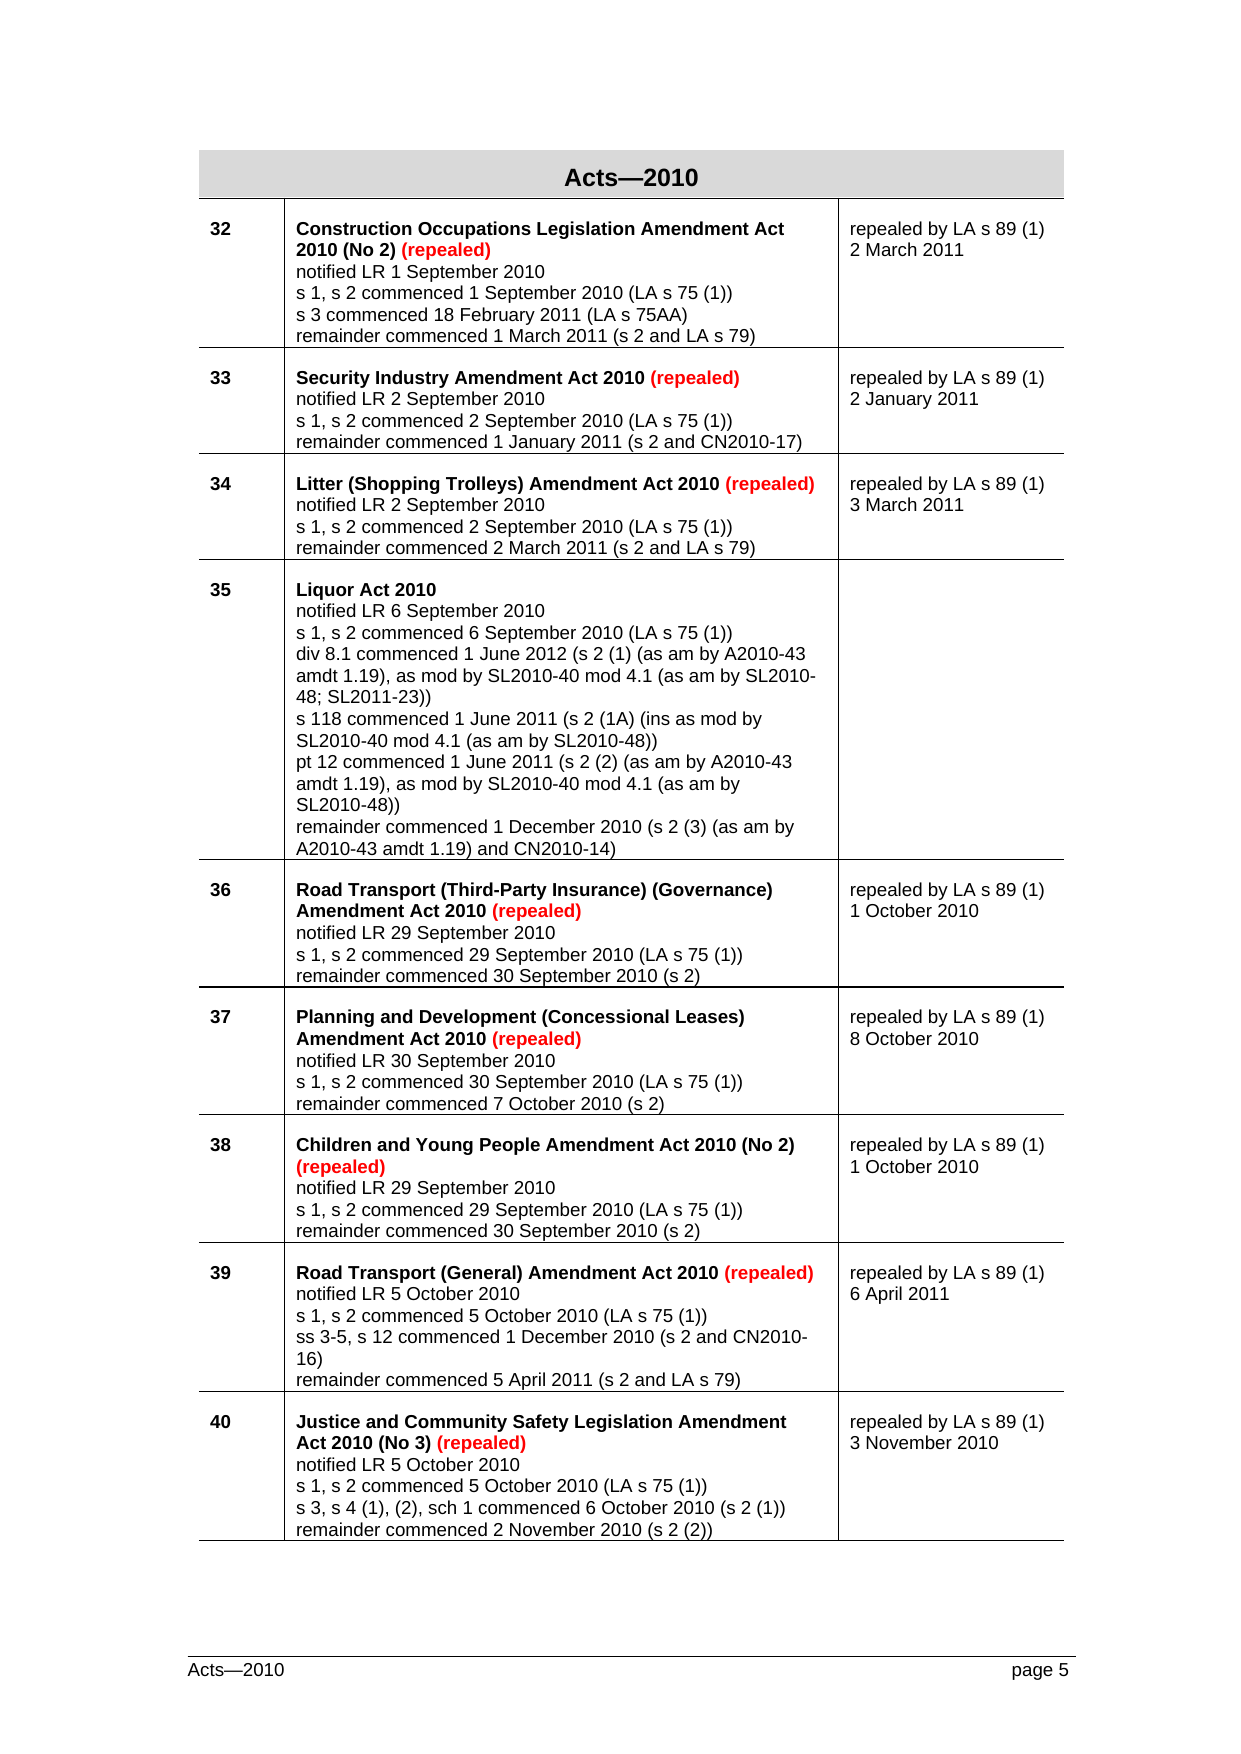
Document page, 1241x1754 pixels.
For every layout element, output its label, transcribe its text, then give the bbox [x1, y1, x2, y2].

table_cell Planning and Development (Concessional Leases) Amendment Act 2010 (repealed) notified LR 30 September 2010 s 1, s 2 commenced 30 September 2010 (LA s 75 (1)) remainder commenced 7 October 2010 (s 2) [285, 988, 838, 1114]
table_cell repealed by LA s 89 (1) 1 October 2010 [839, 860, 1064, 986]
table_cell 38 [199, 1115, 284, 1242]
table_cell repealed by LA s 89 (1) 6 April 2011 [839, 1243, 1064, 1391]
table_cell 32 [199, 199, 284, 347]
table_cell Litter (Shopping Trolleys) Amendment Act 2010 (repealed) notified LR 2 September 2010 s 1, s 2 commenced 2 September 2010 (LA s 75 (1)) remainder commenced 2 March 2011 (s 2 and LA s 79) [285, 454, 838, 559]
table_cell repealed by LA s 89 (1) 1 October 2010 [839, 1115, 1064, 1242]
table_cell Children and Young People Amendment Act 2010 (No 2) (repealed) notified LR 29 September 2010 s 1, s 2 commenced 29 September 2010 (LA s 75 (1)) remainder commenced 30 September 2010 (s 2) [285, 1115, 838, 1242]
table_cell repealed by LA s 89 (1) 2 January 2011 [839, 348, 1064, 453]
table_cell 37 [199, 988, 284, 1114]
table_cell 35 [199, 560, 284, 859]
table_cell repealed by LA s 89 (1) 2 March 2011 [839, 199, 1064, 347]
table_cell Justice and Community Safety Legislation Amendment Act 2010 (No 3) (repealed) notified LR 5 October 2010 s 1, s 2 commenced 5 October 2010 (LA s 75 (1)) s 3, s 4 (1), (2), sch 1 commenced 6 October 2010 (s 2 (1)) remainder commenced 2 November 2010 (s 2 (2)) [285, 1392, 838, 1540]
table_cell repealed by LA s 89 (1) 3 March 2011 [839, 454, 1064, 559]
table_cell 34 [199, 454, 284, 559]
table_cell Road Transport (General) Amendment Act 2010 (repealed) notified LR 5 October 2010 s 1, s 2 commenced 5 October 2010 (LA s 75 (1)) ss 3-5, s 12 commenced 1 December 2010 (s 2 and CN2010-16) remainder commenced 5 April 2011 (s 2 and LA s 79) [285, 1243, 838, 1391]
table_cell 40 [199, 1392, 284, 1540]
table_cell Road Transport (Third-Party Insurance) (Governance) Amendment Act 2010 (repealed) notified LR 29 September 2010 s 1, s 2 commenced 29 September 2010 (LA s 75 (1)) remainder commenced 30 September 2010 (s 2) [285, 860, 838, 986]
table_cell repealed by LA s 89 (1) 3 November 2010 [839, 1392, 1064, 1540]
table_cell 36 [199, 860, 284, 986]
table_header Acts—2010 [199, 150, 1064, 197]
table_cell 39 [199, 1243, 284, 1391]
table_cell Construction Occupations Legislation Amendment Act 2010 (No 2) (repealed) notified LR 1 September 2010 s 1, s 2 commenced 1 September 2010 (LA s 75 (1)) s 3 commenced 18 February 2011 (LA s 75AA) remainder commenced 1 March 2011 (s 2 and LA s 79) [285, 199, 838, 347]
table_cell 33 [199, 348, 284, 453]
table_cell [839, 560, 1064, 859]
table_cell Security Industry Amendment Act 2010 (repealed) notified LR 2 September 2010 s 1, s 2 commenced 2 September 2010 (LA s 75 (1)) remainder commenced 1 January 2011 (s 2 and CN2010-17) [285, 348, 838, 453]
table_cell repealed by LA s 89 (1) 8 October 2010 [839, 988, 1064, 1114]
table_cell Liquor Act 2010 notified LR 6 September 2010 s 1, s 2 commenced 6 September 2010 (LA s 75 (1)) div 8.1 commenced 1 June 2012 (s 2 (1) (as am by A2010-43 amdt 1.19), as mod by SL2010-40 mod 4.1 (as am by SL2010-48; SL2011-23)) s 118 commenced 1 June 2011 (s 2 (1A) (ins as mod by SL2010-40 mod 4.1 (as am by SL2010-48)) pt 12 commenced 1 June 2011 (s 2 (2) (as am by A2010-43 amdt 1.19), as mod by SL2010-40 mod 4.1 (as am by SL2010-48)) remainder commenced 1 December 2010 (s 2 (3) (as am by A2010-43 amdt 1.19) and CN2010-14) [285, 560, 838, 859]
